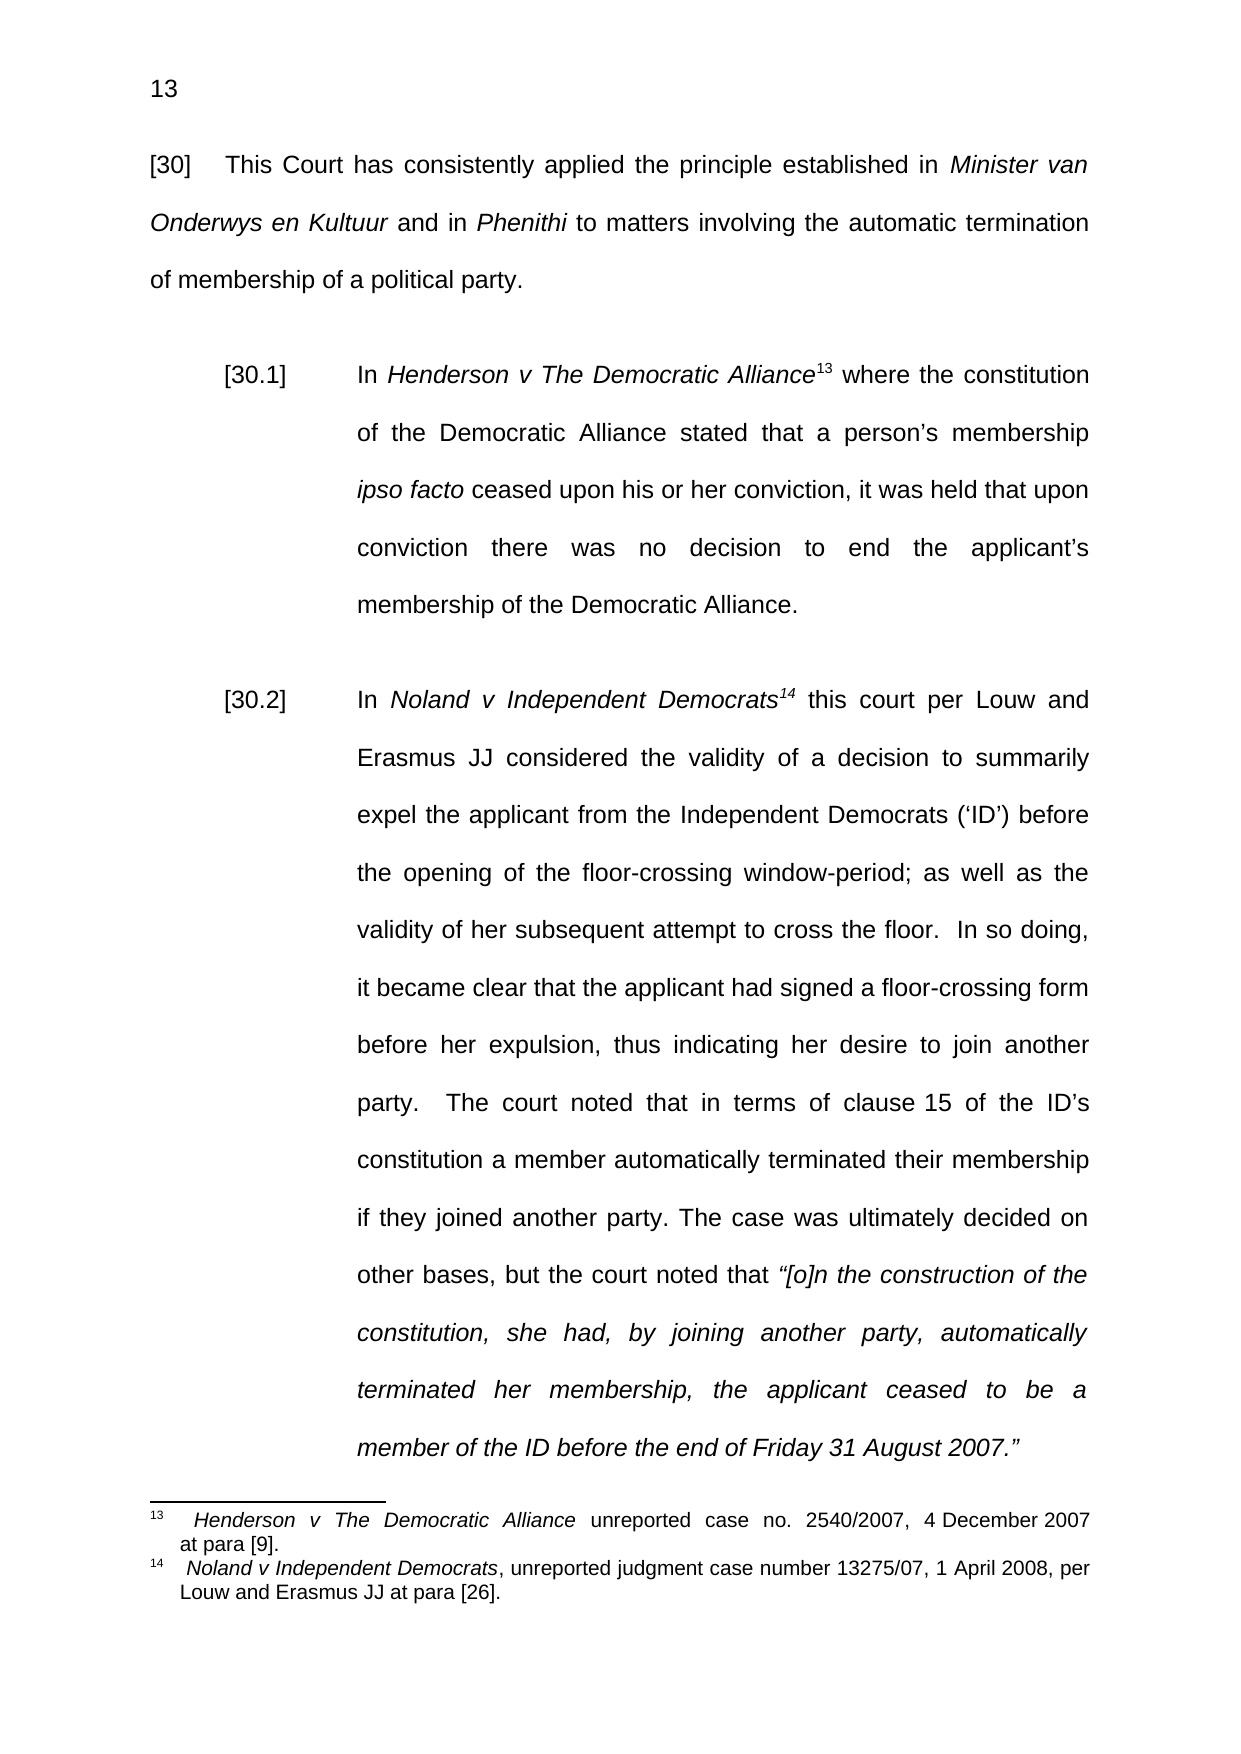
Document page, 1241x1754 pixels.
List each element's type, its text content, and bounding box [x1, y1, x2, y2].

text [30] This Court has consistently applied the principle established in Minister van Onderwys en Kultuur and in Phenithi to matters involving the automatic termination of membership of a political party. [149, 150, 1090, 294]
text [30.2] In Noland v Independent Democrats this court per Louw and Erasmus JJ considered the validity of a decision to summarily expel the applicant from the Independent Democrats (‘ID’) before the opening of the floor-crossing window-period; as well as the validity of her subsequent attempt to cross the floor. In so doing, it became clear that the applicant had signed a floor-crossing form before her expulsion, thus indicating her desire to join another party. The court noted that in terms of clause 15 of the ID’s constitution a member automatically terminated their membership if they joined another party. The case was ultimately decided on other bases, but the court noted that “[o]n the construction of the constitution, she had, by joining another party, automatically terminated her membership, the applicant ceased to be a member of the ID before the end of Friday 31 August 2007.” [224, 685, 1090, 1461]
text [30.1] In Henderson v The Democratic Alliance where the constitution of the Democratic Alliance stated that a person’s membership ipso facto ceased upon his or her conviction, it was held that upon conviction there was no decision to end the applicant’s membership of the Democratic Alliance. [224, 360, 1090, 619]
